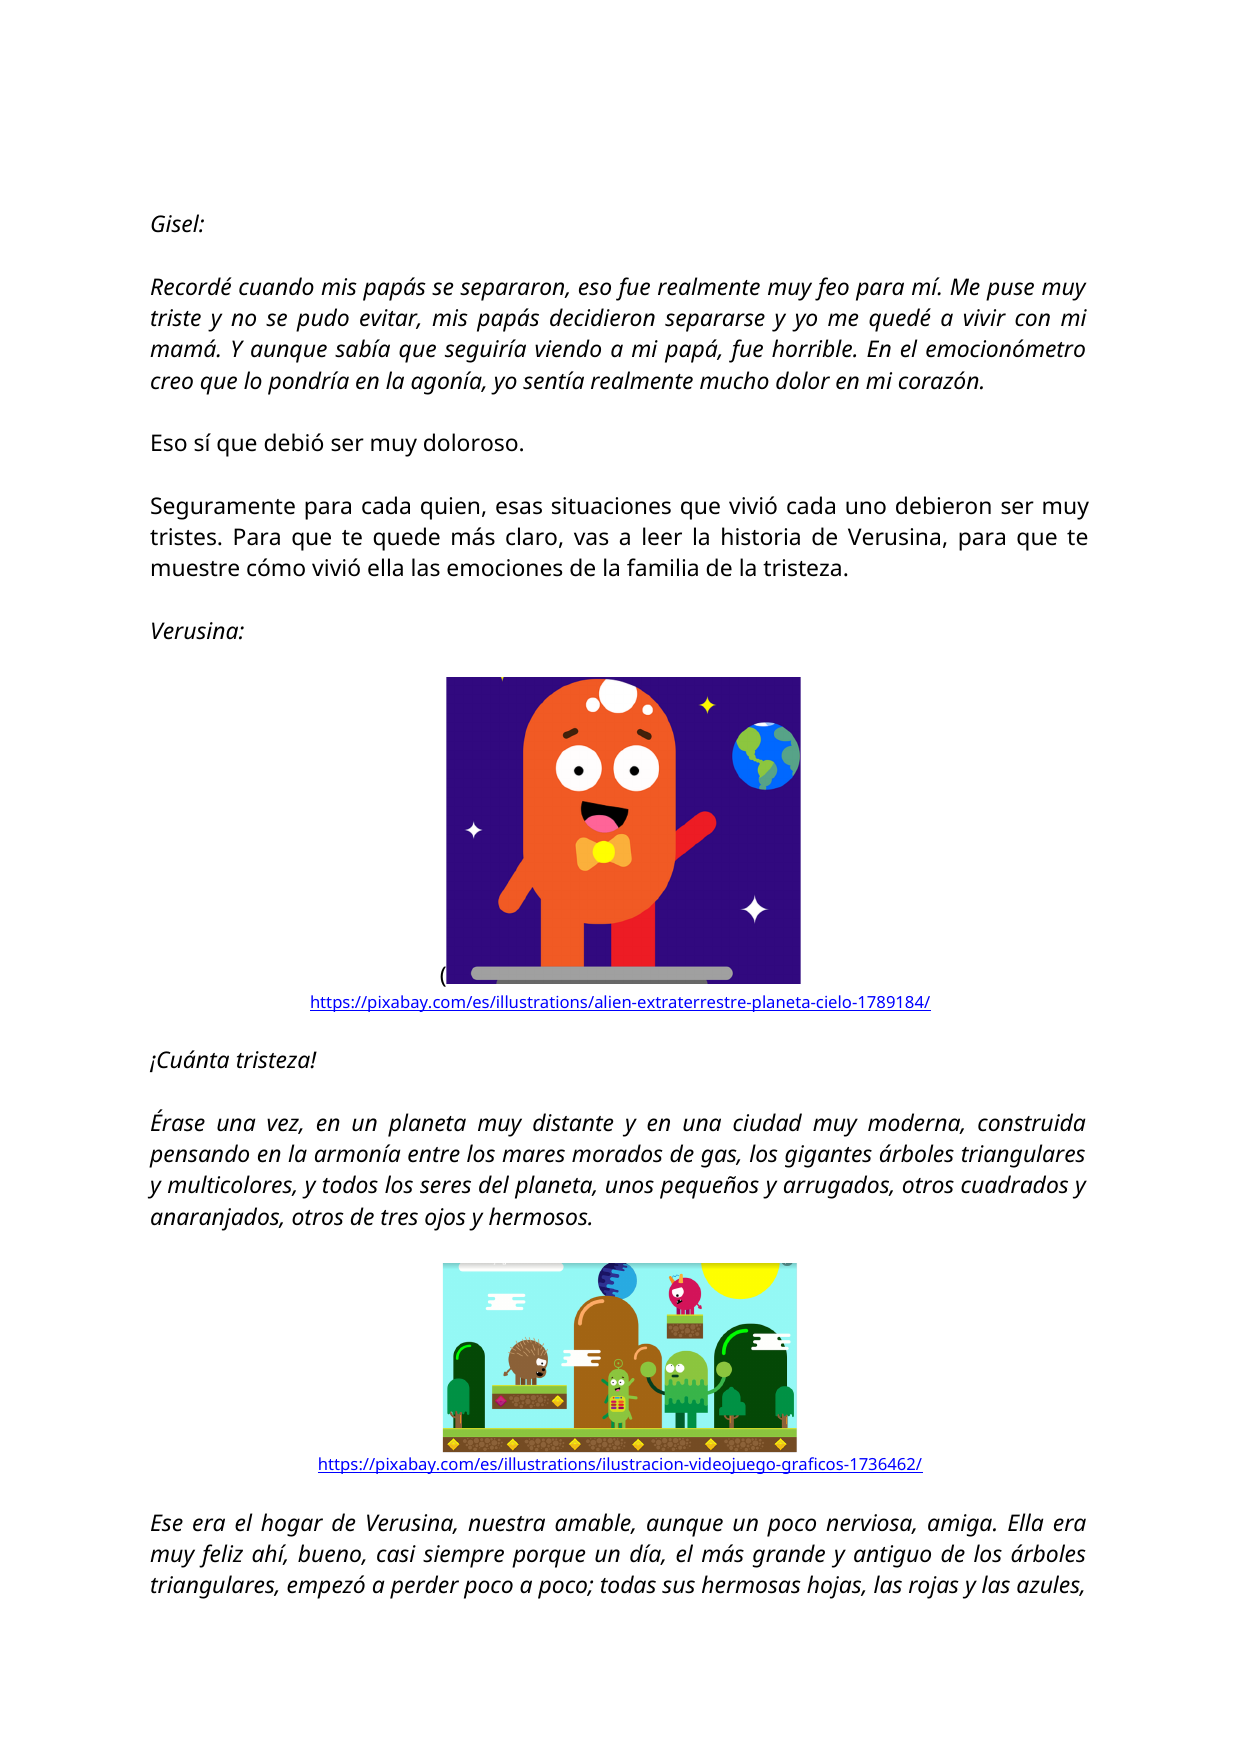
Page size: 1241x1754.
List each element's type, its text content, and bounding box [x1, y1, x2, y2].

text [150, 1507, 1090, 1601]
text Gisel: [150, 208, 1090, 239]
text Eso sí que debió ser muy doloroso. [150, 427, 1090, 458]
text Érase una vez, en un planeta muy distante y en una ciudad muy moderna, construida pensando en la armonía entre los mares morados de gas, los gigantes árboles triangulares y multicolores, y todos los seres del planeta, unos pequeños y arrugados, otros cuadrados y anaranjados, otros de tres ojos y hermosos. [150, 1107, 1090, 1232]
text https://pixabay.com/es/illustrations/ilustracion-videojuego-graficos-1736462/ [150, 1453, 1090, 1476]
text Seguramente para cada quien, esas situaciones que vivió cada uno debieron ser muy tristes. Para que te quede más claro, vas a leer la historia de Verusina, para que te muestre cómo vivió ella las emociones de la familia de la tristeza. [150, 489, 1090, 583]
picture [446, 677, 801, 984]
text https://pixabay.com/es/illustrations/alien-extraterrestre-planeta-cielo-1789184/ [150, 990, 1090, 1013]
picture [442, 1263, 798, 1453]
text Recordé cuando mis papás se separaron, eso fue realmente muy feo para mí. Me puse muy triste y no se pudo evitar, mis papás decidieron separarse y yo me quedé a vivir con mi mamá. Y aunque sabía que seguiría viendo a mi papá, fue horrible. En el emocionómetro creo que lo pondría en la agonía, yo sentía realmente mucho dolor en mi corazón. [150, 271, 1090, 396]
text ¡Cuánta tristeza! [150, 1044, 1090, 1076]
text Verusina: [150, 614, 1090, 646]
